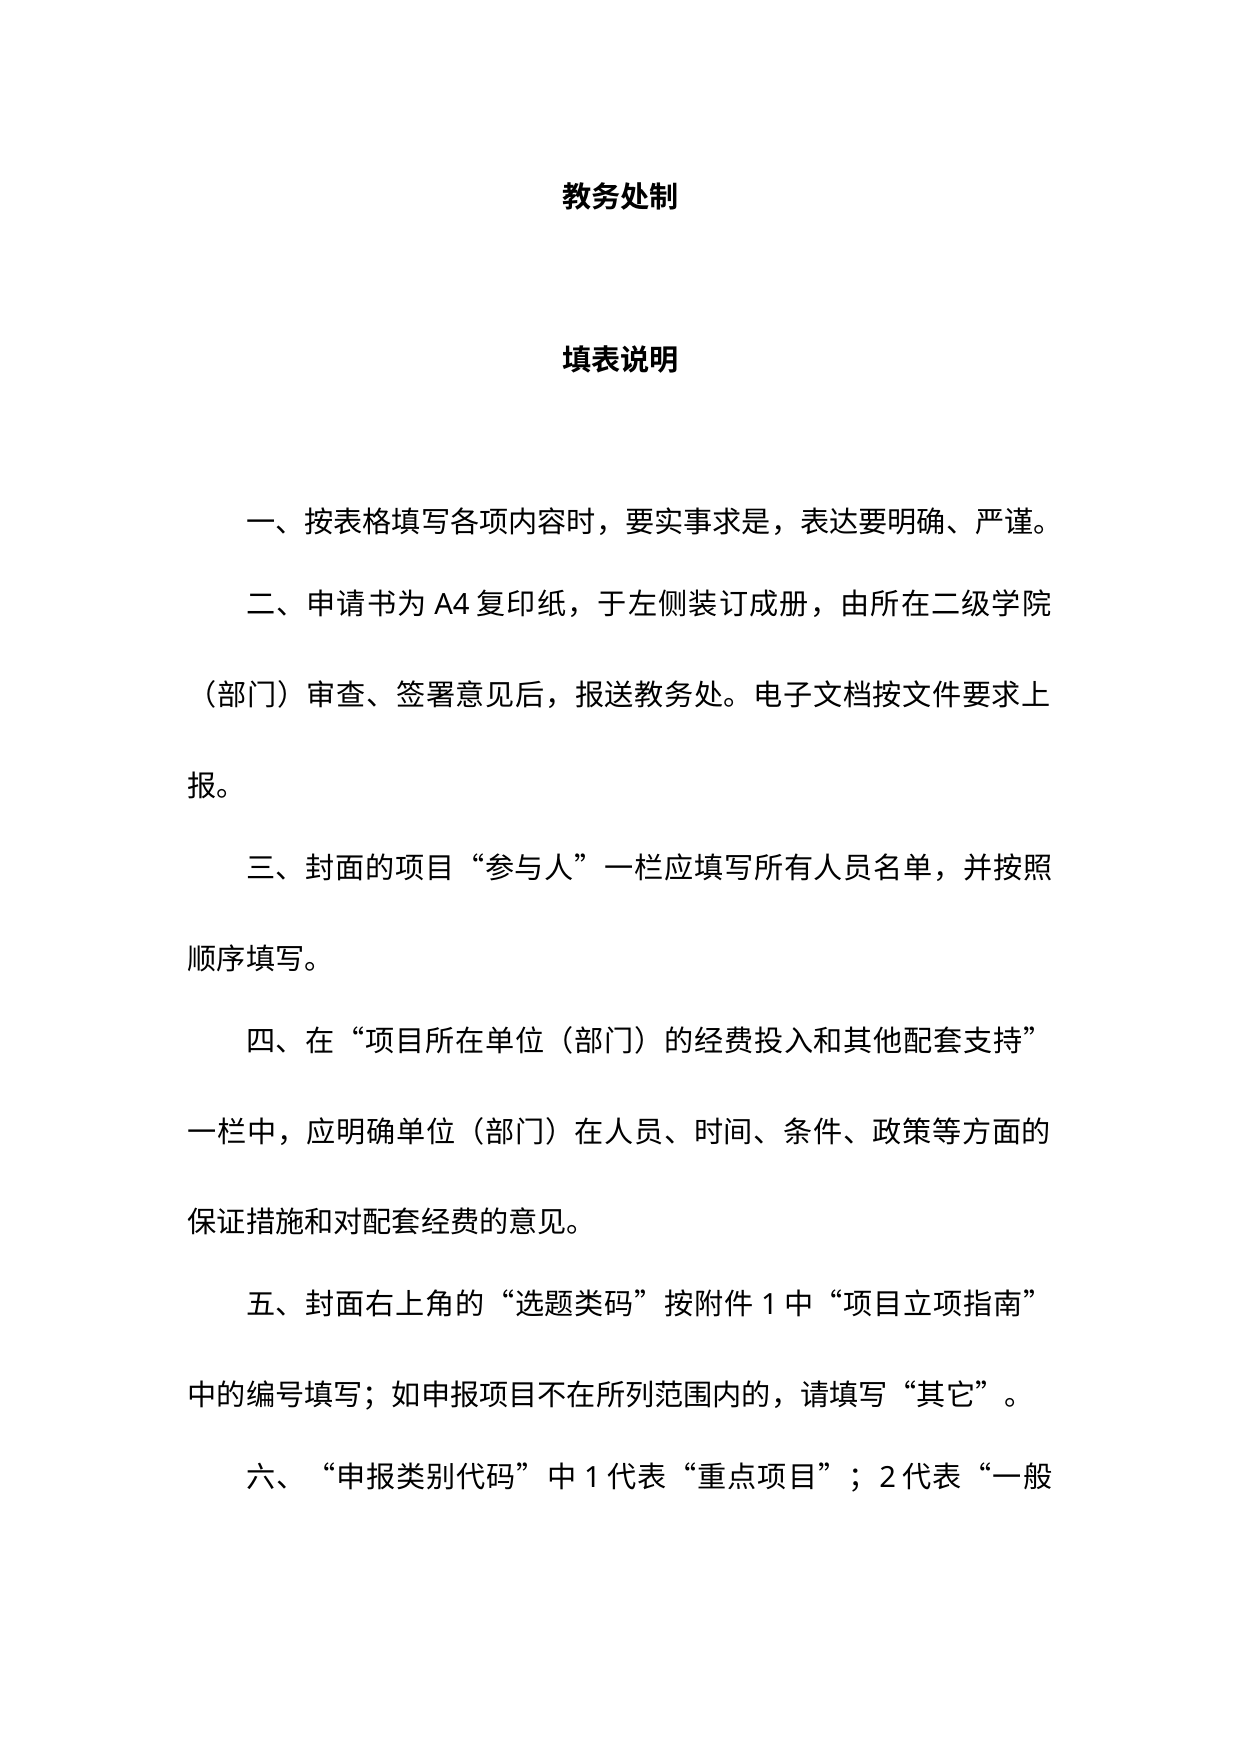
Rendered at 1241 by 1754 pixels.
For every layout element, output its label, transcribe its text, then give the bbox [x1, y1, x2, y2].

text 教务处制 [187, 162, 1053, 227]
text 填表说明 [187, 325, 1053, 390]
text 二、申请书为A4复印纸，于左侧装订成册，由所在二级学院（部门）审查、签署意见后，报送教务处。电子文档按文件要求上报。 [187, 569, 1053, 816]
text 一、按表格填写各项内容时，要实事求是，表达要明确、严谨。 [187, 487, 1053, 552]
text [187, 1442, 1053, 1507]
text 三、封面的项目“参与人”一栏应填写所有人员名单，并按照顺序填写。 [187, 833, 1053, 989]
text 五、封面右上角的“选题类码”按附件1中“项目立项指南”中的编号填写；如申报项目不在所列范围内的，请填写“其它”。 [187, 1269, 1053, 1426]
text 四、在“项目所在单位（部门）的经费投入和其他配套支持”一栏中，应明确单位（部门）在人员、时间、条件、政策等方面的保证措施和对配套经费的意见。 [187, 1006, 1053, 1253]
